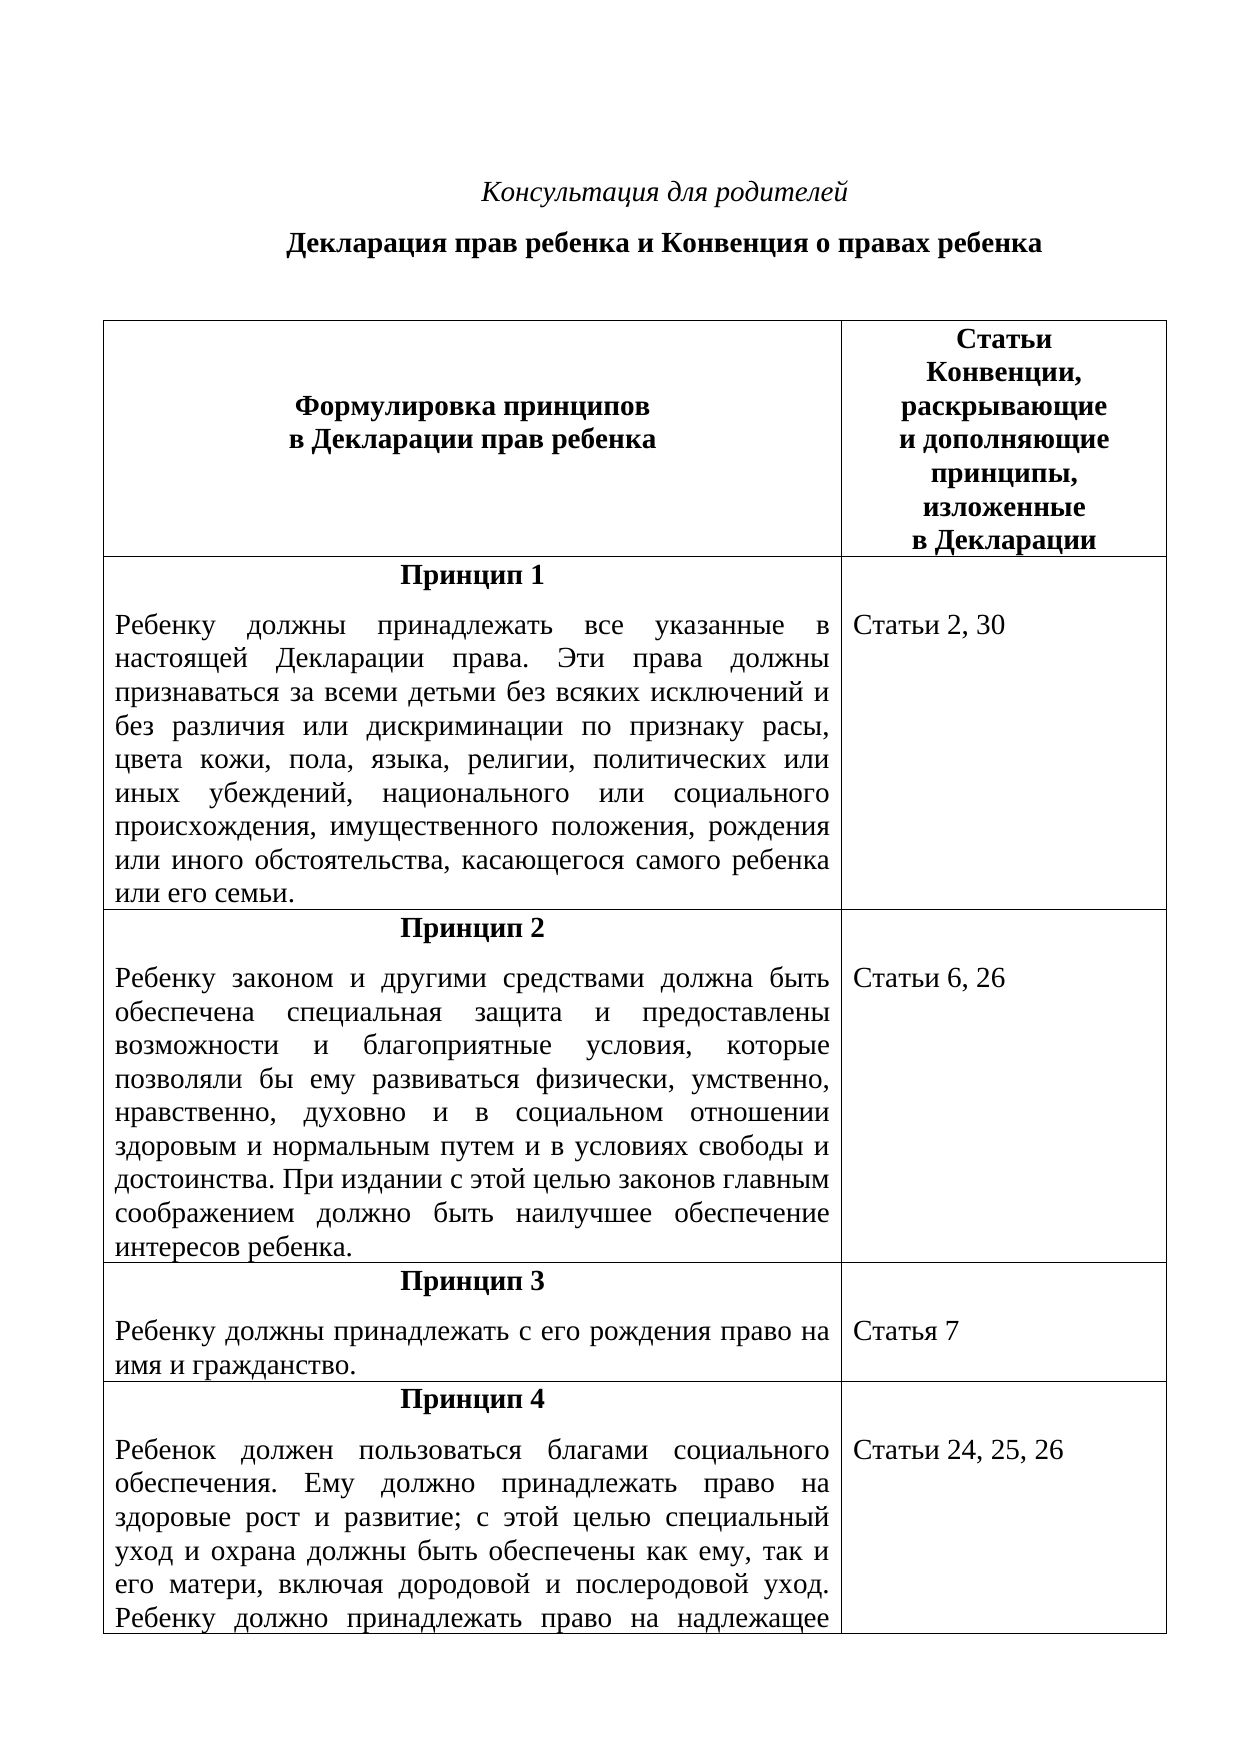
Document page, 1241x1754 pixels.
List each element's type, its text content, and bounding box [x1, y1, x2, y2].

table_cell Принцип 3 Ребенку должны принадлежать с его рождения право на имя и гражданство. [104, 1263, 841, 1381]
table_cell Статьи 24, 25, 26 [842, 1382, 1166, 1633]
text Декларация прав ребенка и Конвенция о правах ребенка [177, 225, 1152, 258]
table_cell Принцип 2 Ребенку законом и другими средствами должна быть обеспечена специальная защита и предоставлены возможности и благоприятные условия, которые позволяли бы ему развиваться физически, умственно, нравственно, духовно и в социальном отношении здоровым и нормальным путем и в условиях свободы и достоинства. При издании с этой целью законов главным соображением должно быть наилучшее обеспечение интересов ребенка. [104, 910, 841, 1262]
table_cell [104, 1382, 841, 1633]
table_cell Статьи 6, 26 [842, 910, 1166, 1262]
table_header Статьи Конвенции, раскрывающие и дополняющие принципы, изложенные в Декларации [842, 321, 1166, 556]
table_cell Принцип 1 Ребенку должны принадлежать все указанные в настоящей Декларации права. Эти права должны признаваться за всеми детьми без всяких исключений и без различия или дискриминации по признаку расы, цвета кожи, пола, языка, религии, политических или иных убеждений, национального или социального происхождения, имущественного положения, рождения или иного обстоятельства, касающегося самого ребенка или его семьи. [104, 557, 841, 909]
table_cell Статья 7 [842, 1263, 1166, 1381]
table_header Формулировка принципов в Декларации прав ребенка [104, 321, 841, 556]
text Консультация для родителей [177, 174, 1152, 208]
table_cell Статьи 2, 30 [842, 557, 1166, 909]
